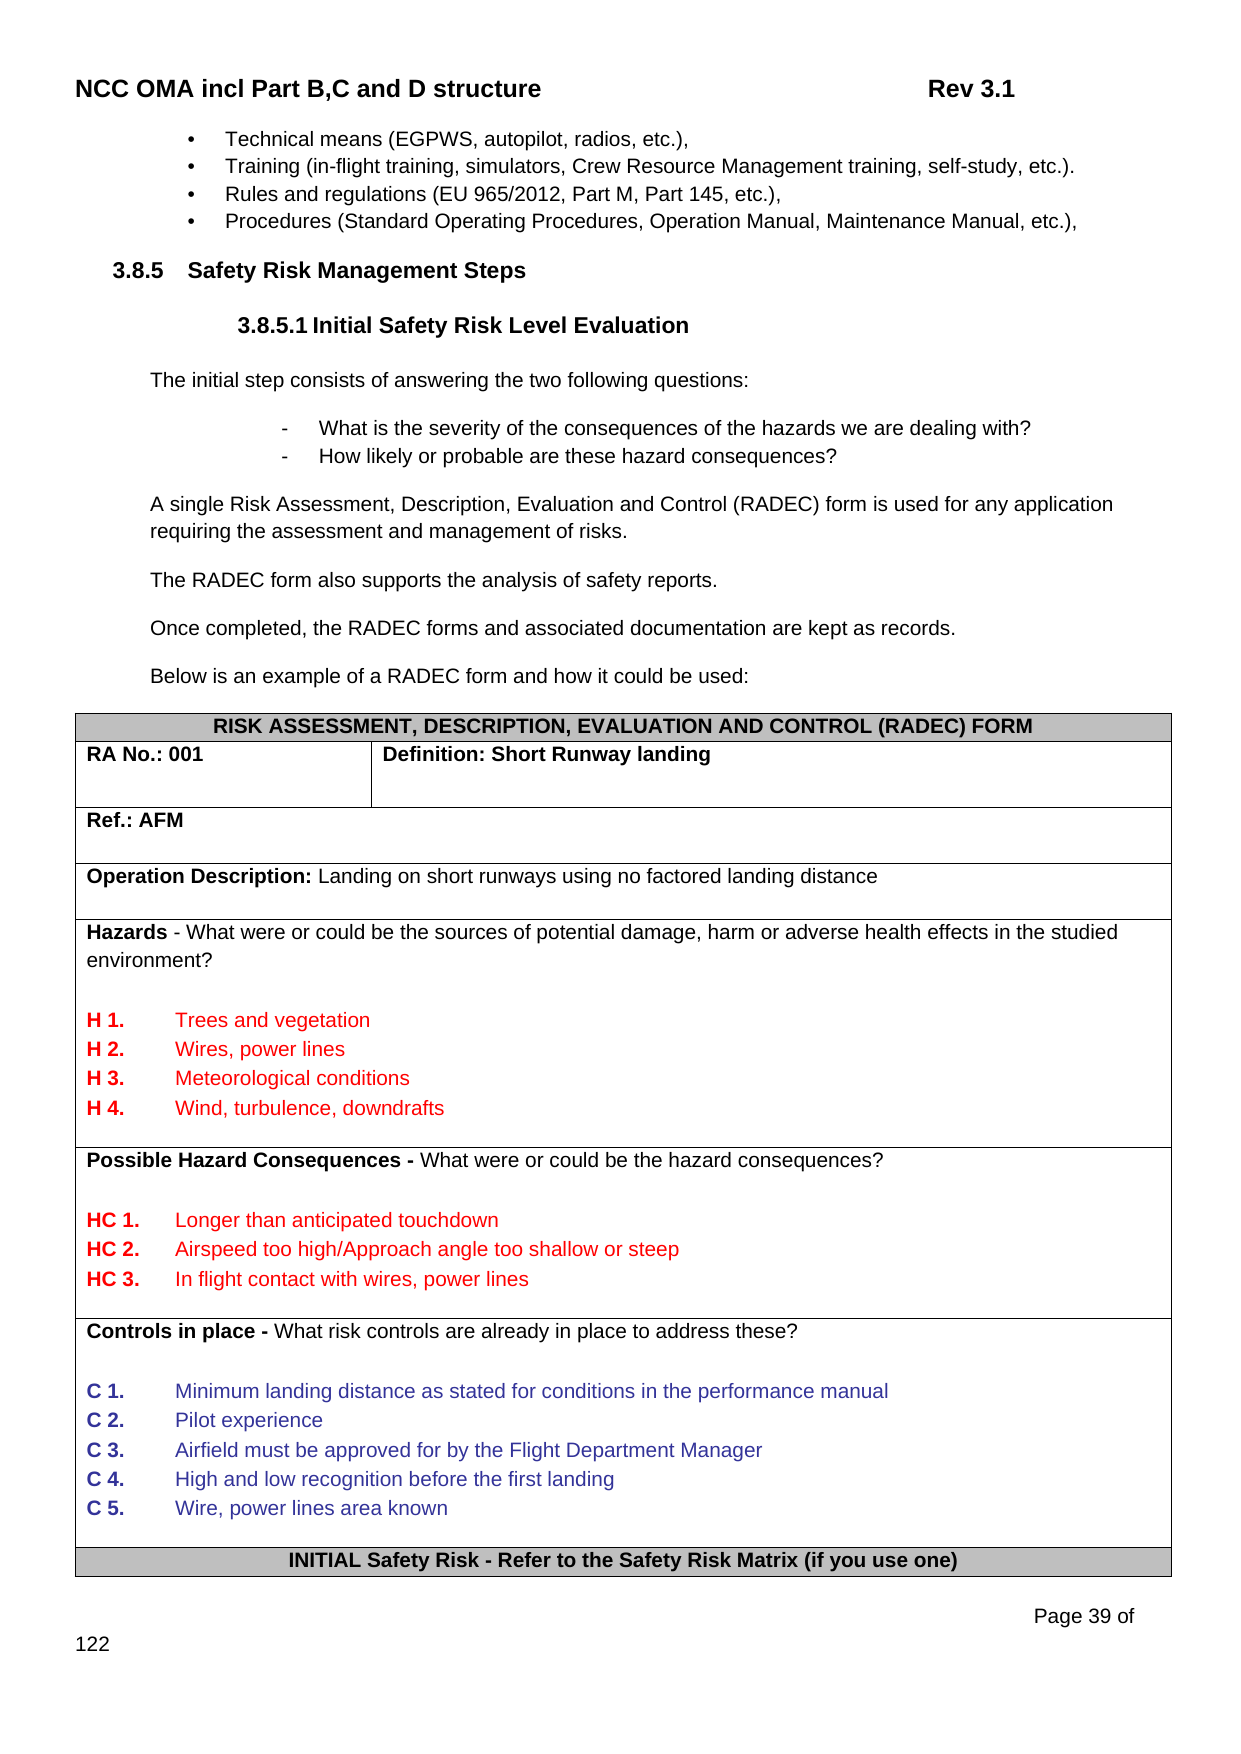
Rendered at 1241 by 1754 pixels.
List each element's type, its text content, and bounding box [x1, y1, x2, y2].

subtitle Safety Risk Management Steps [112, 257, 1165, 284]
list Training (in-flight training, simulators, Crew Resource Management training, self-study, etc.). [187, 154, 1165, 178]
list How likely or probable are these hazard consequences? [281, 443, 1165, 467]
list Rules and regulations (EU 965/2012, Part M, Part 145, etc.), [187, 181, 1165, 205]
subtitle Initial Safety Risk Level Evaluation [237, 312, 1165, 339]
table_cell RA No.: 001 [76, 742, 371, 807]
text A single Risk Assessment, Description, Evaluation and Control (RADEC) form is used for any application requiring the assessment and management of risks. [150, 492, 1165, 543]
table_cell Hazards - What were or could be the sources of potential damage, harm or adverse health effects in the studied environment? Trees and vegetation Wires, power lines Meteorological conditions Wind, turbulence, downdrafts [76, 920, 1171, 1147]
text The RADEC form also supports the analysis of safety reports. [150, 568, 1165, 592]
table_cell Ref.: AFM [76, 808, 1171, 863]
text Once completed, the RADEC forms and associated documentation are kept as records. [150, 616, 1165, 640]
list Technical means (EGPWS, autopilot, radios, etc.), [187, 126, 1165, 150]
list Procedures (Standard Operating Procedures, Operation Manual, Maintenance Manual, etc.), [187, 209, 1165, 233]
table_cell Operation Description: Landing on short runways using no factored landing distance [76, 864, 1171, 919]
text Below is an example of a RADEC form and how it could be used: [150, 664, 1165, 688]
table_cell Controls in place - What risk controls are already in place to address these? Minimum landing distance as stated for conditions in the performance manual Pilot experience Airfield must be approved for by the Flight Department Manager High and low recognition before the first landing Wire, power lines area known [76, 1319, 1171, 1547]
table_cell Definition: Short Runway landing [372, 742, 1171, 807]
table_header RISK ASSESSMENT, DESCRIPTION, EVALUATION AND CONTROL (RADEC) FORM [76, 714, 1171, 741]
text The initial step consists of answering the two following questions: [150, 368, 1165, 392]
list What is the severity of the consequences of the hazards we are dealing with? [281, 416, 1165, 440]
table_cell INITIAL Safety Risk - Refer to the Safety Risk Matrix (if you use one) [76, 1548, 1171, 1576]
table_cell Possible Hazard Consequences - What were or could be the hazard consequences? Longer than anticipated touchdown Airspeed too high/Approach angle too shallow or steep In flight contact with wires, power lines [76, 1148, 1171, 1318]
